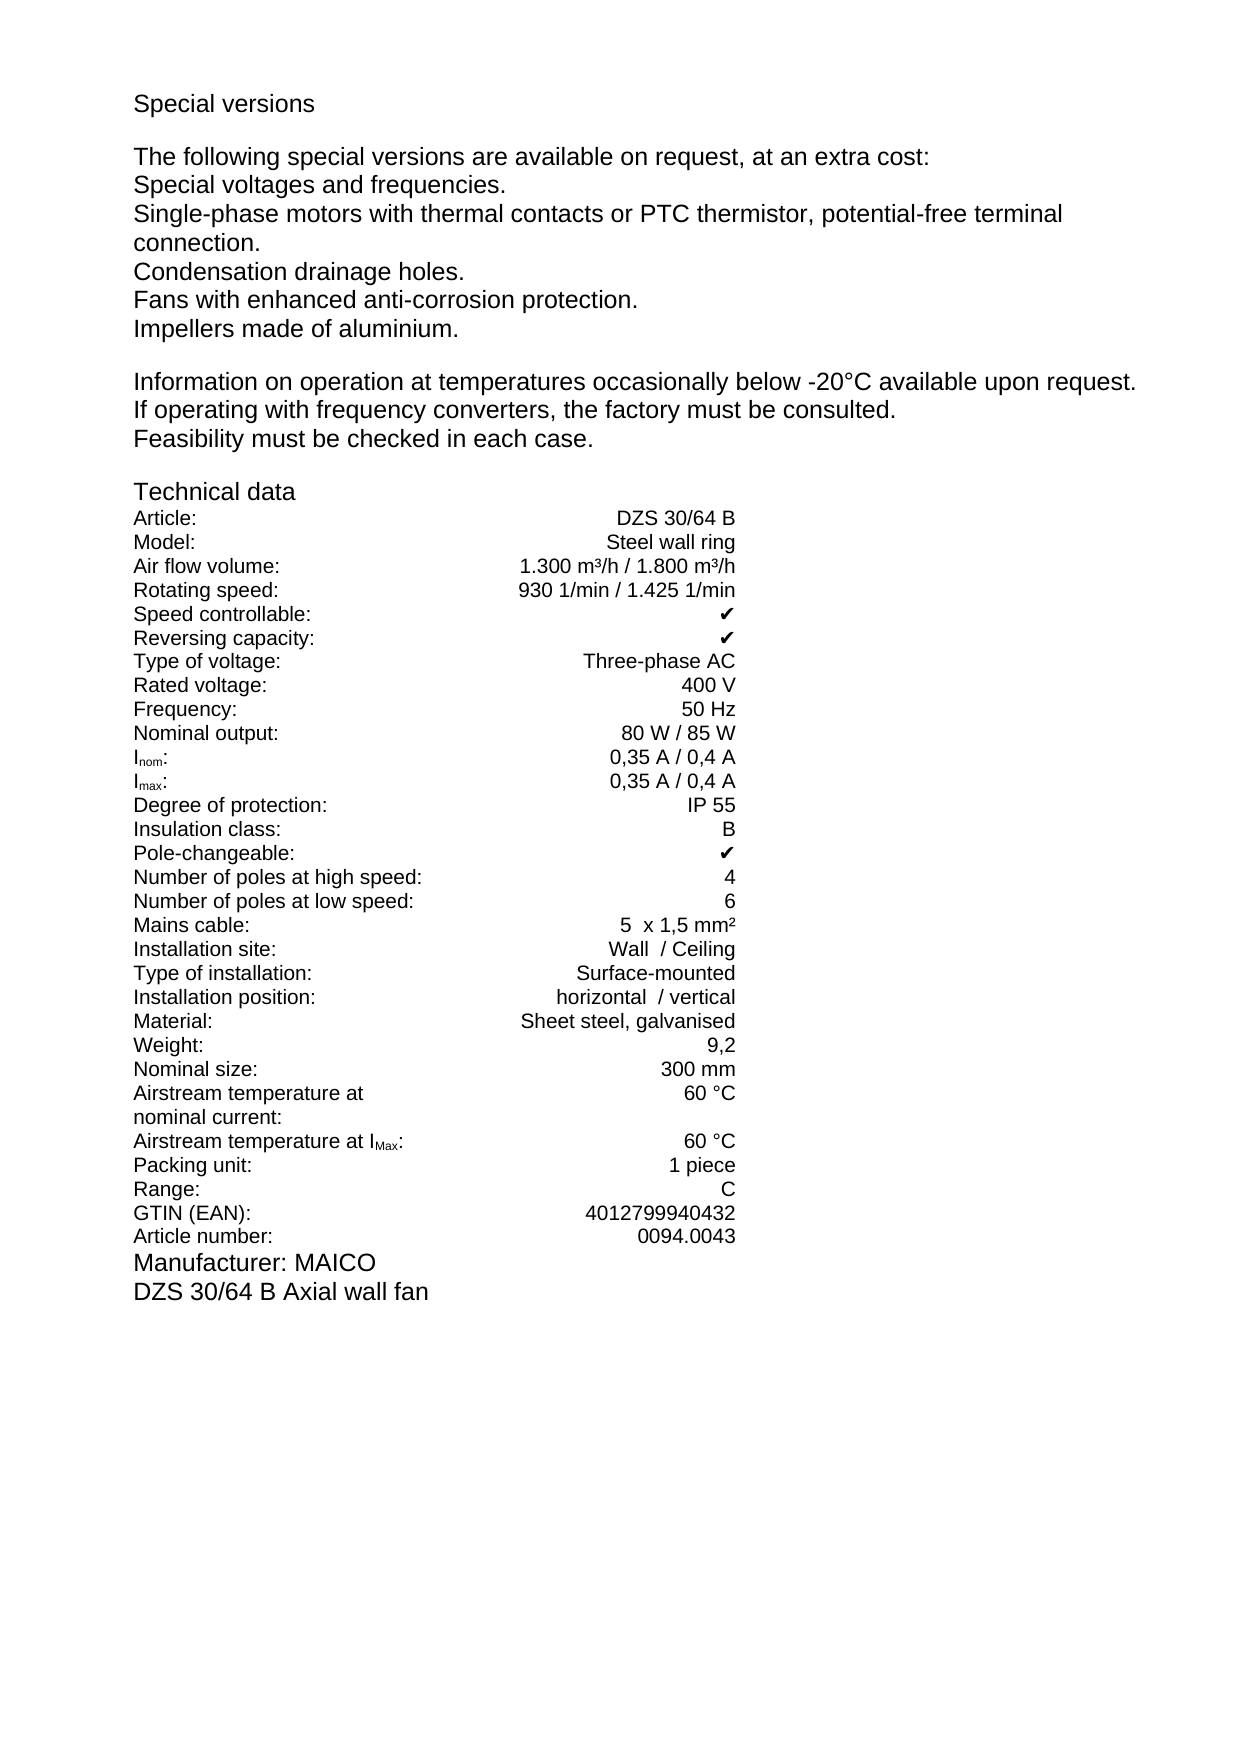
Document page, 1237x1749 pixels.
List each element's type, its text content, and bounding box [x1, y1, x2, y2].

table_cell Surface-mounted [434, 961, 747, 985]
table_cell ✔ [434, 601, 747, 625]
table_cell Airstream temperature at nominal current: [122, 1081, 434, 1128]
table_cell Material: [122, 1009, 434, 1033]
table_cell Number of poles at high speed: [122, 865, 434, 889]
table_cell horizontal / vertical [434, 985, 747, 1009]
table_cell 50 Hz [434, 697, 747, 721]
table_cell 4012799940432 [434, 1200, 747, 1224]
table_cell 80 W / 85 W [434, 721, 747, 745]
text Special versions [133, 89, 1148, 117]
table_cell Rated voltage: [122, 673, 434, 697]
text Special voltages and frequencies. [133, 170, 1148, 199]
table_cell 60 °C [434, 1129, 747, 1152]
table_cell ✔ [434, 841, 747, 865]
table_cell Number of poles at low speed: [122, 889, 434, 913]
table_cell 6 [434, 889, 747, 913]
table_cell Model: [122, 530, 434, 553]
table_cell Nominal size: [122, 1057, 434, 1081]
table_cell Type of voltage: [122, 649, 434, 673]
table_cell Steel wall ring [434, 530, 747, 553]
table_cell ✔ [434, 625, 747, 649]
table_cell Insulation class: [122, 817, 434, 841]
table_cell Sheet steel, galvanised [434, 1009, 747, 1033]
table_cell Type of installation: [122, 961, 434, 985]
table_header Article: [122, 506, 434, 529]
table_cell Nominal output: [122, 721, 434, 745]
table_cell Article number: [122, 1224, 434, 1248]
table_cell C [434, 1176, 747, 1200]
table_cell Speed controllable: [122, 601, 434, 625]
table_cell Degree of protection: [122, 793, 434, 817]
table_cell Range: [122, 1176, 434, 1200]
table_cell Rotating speed: [122, 578, 434, 601]
text Feasibility must be checked in each case. [133, 424, 1148, 453]
table_cell Mains cable: [122, 913, 434, 937]
table_cell Air flow volume: [122, 554, 434, 577]
table_cell GTIN (EAN): [122, 1200, 434, 1224]
table_cell 930 1/min / 1.425 1/min [434, 578, 747, 601]
table_cell IP 55 [434, 793, 747, 817]
text Impellers made of aluminium. [133, 314, 1148, 343]
table_cell 400 V [434, 673, 747, 697]
text Condensation drainage holes. [133, 256, 1148, 285]
table_cell 300 mm [434, 1057, 747, 1081]
table_cell Installation site: [122, 937, 434, 961]
table_cell Inom: [122, 745, 434, 769]
text Information on operation at temperatures occasionally below -20°C available upon request. [133, 367, 1148, 395]
table_cell Imax: [122, 769, 434, 793]
text If operating with frequency converters, the factory must be consulted. [133, 395, 1148, 424]
table_cell 0,35 A / 0,4 A [434, 769, 747, 793]
table_cell 0,35 A / 0,4 A [434, 745, 747, 769]
text Single-phase motors with thermal contacts or PTC thermistor, potential-free terminal connection. [133, 199, 1148, 256]
table_cell 60 °C [434, 1081, 747, 1128]
table_cell 1 piece [434, 1153, 747, 1176]
text Manufacturer: MAICO [133, 1248, 1148, 1277]
table_cell Installation position: [122, 985, 434, 1009]
table_cell 1.300 m³/h / 1.800 m³/h [434, 554, 747, 577]
text DZS 30/64 B Axial wall fan [133, 1277, 1148, 1306]
table_cell Wall / Ceiling [434, 937, 747, 961]
table_cell 9,2 [434, 1033, 747, 1057]
table_cell Packing unit: [122, 1153, 434, 1176]
table_cell Pole-changeable: [122, 841, 434, 865]
table_cell Frequency: [122, 697, 434, 721]
table_cell 0094.0043 [434, 1224, 747, 1248]
table_cell Weight: [122, 1033, 434, 1057]
text The following special versions are available on request, at an extra cost: [133, 141, 1148, 170]
table_cell Airstream temperature at IMax: [122, 1129, 434, 1152]
table_header DZS 30/64 B [434, 506, 747, 529]
table_cell 4 [434, 865, 747, 889]
table_cell Three-phase AC [434, 649, 747, 673]
text Fans with enhanced anti-corrosion protection. [133, 285, 1148, 314]
text Technical data [133, 477, 1148, 506]
table_cell 5 x 1,5 mm² [434, 913, 747, 937]
table_cell Reversing capacity: [122, 625, 434, 649]
table_cell B [434, 817, 747, 841]
